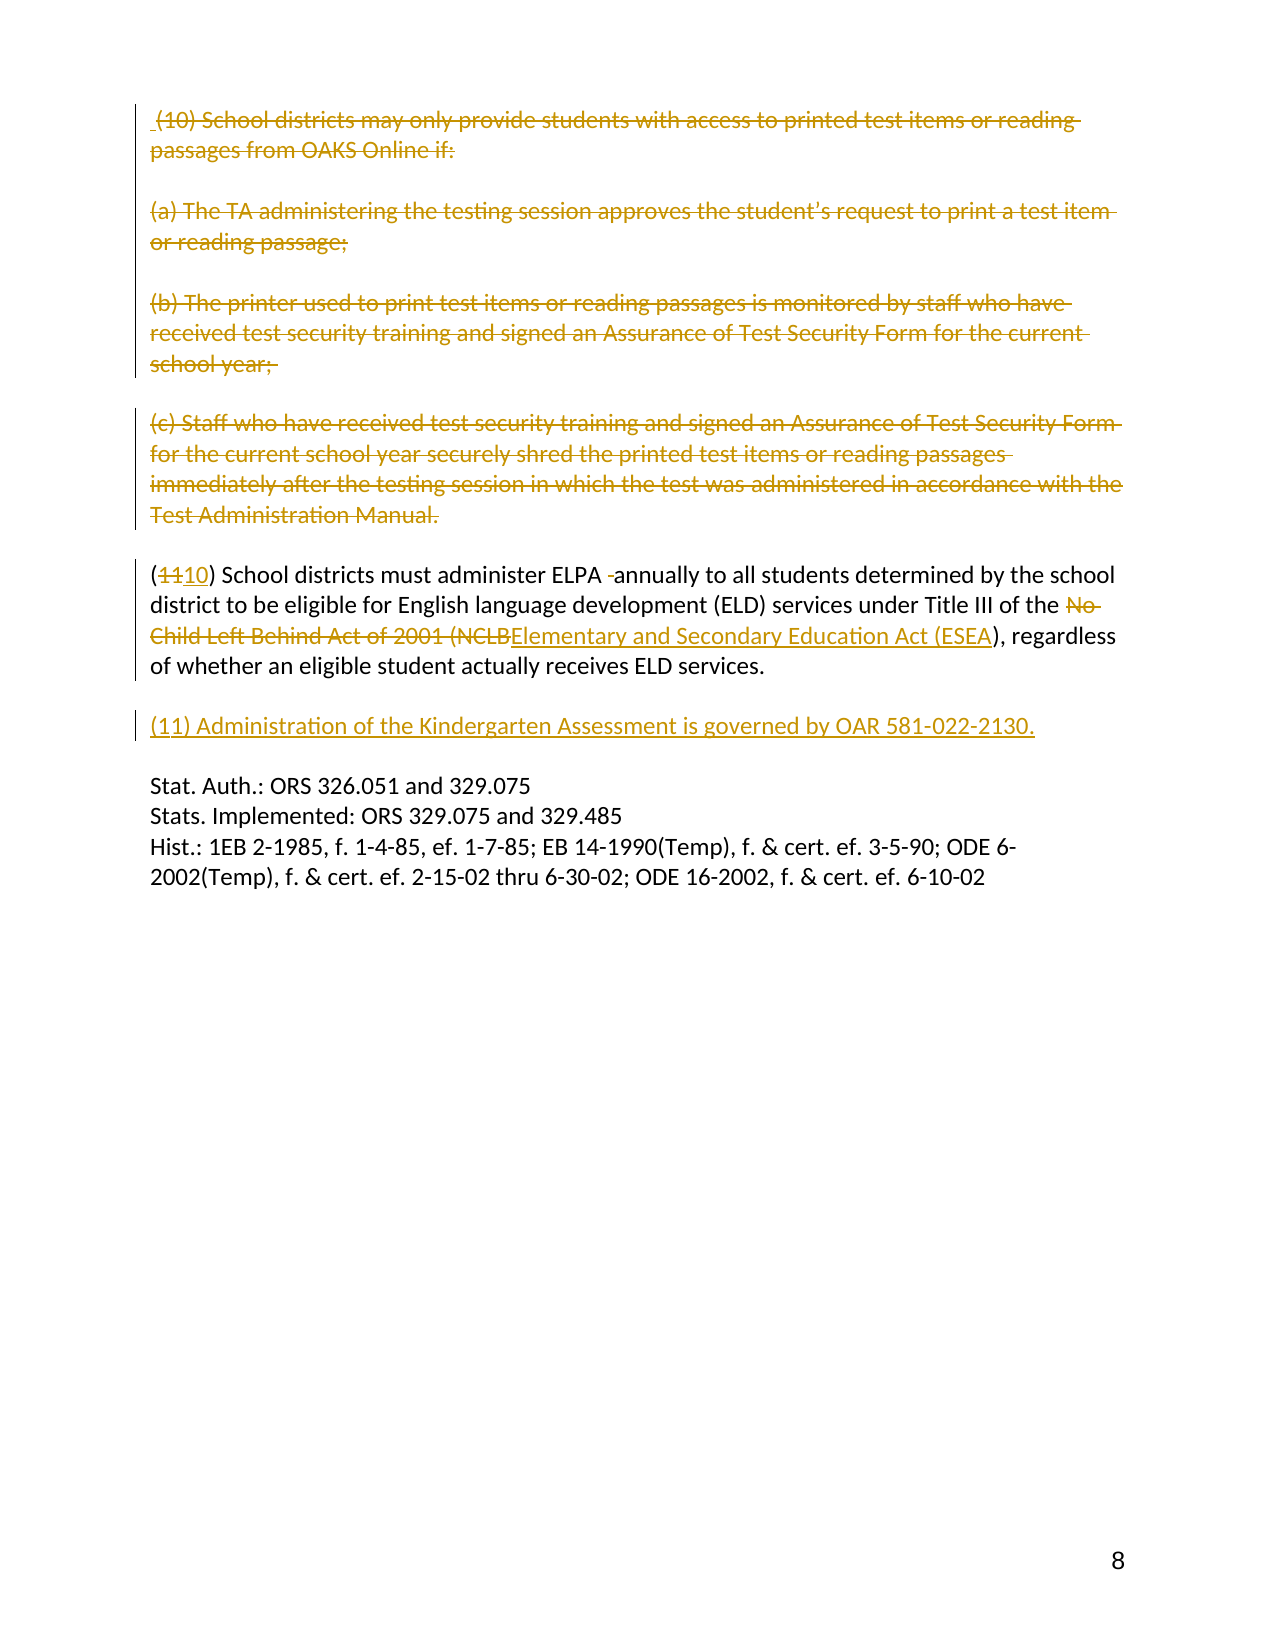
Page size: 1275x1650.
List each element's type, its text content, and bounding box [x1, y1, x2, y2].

text Stat. Auth.: ORS 326.051 and 329.075 Stats. Implemented: ORS 329.075 and 329.485 Hist.: 1EB 2-1985, f. , ef. ; EB 14-1990(Temp), f. & cert. ef. ; ODE 6-2002(Temp), f. & cert. ef. thru ; ODE 16-2002, f. & cert. ef. 6-10-02 [150, 770, 1125, 892]
text () School districts must administer ELPA annually to all students determined by the school district to be eligible for English language development (ELD) services under Title III of the ), regardless of whether an eligible student actually receives ELD services. [150, 559, 1125, 681]
